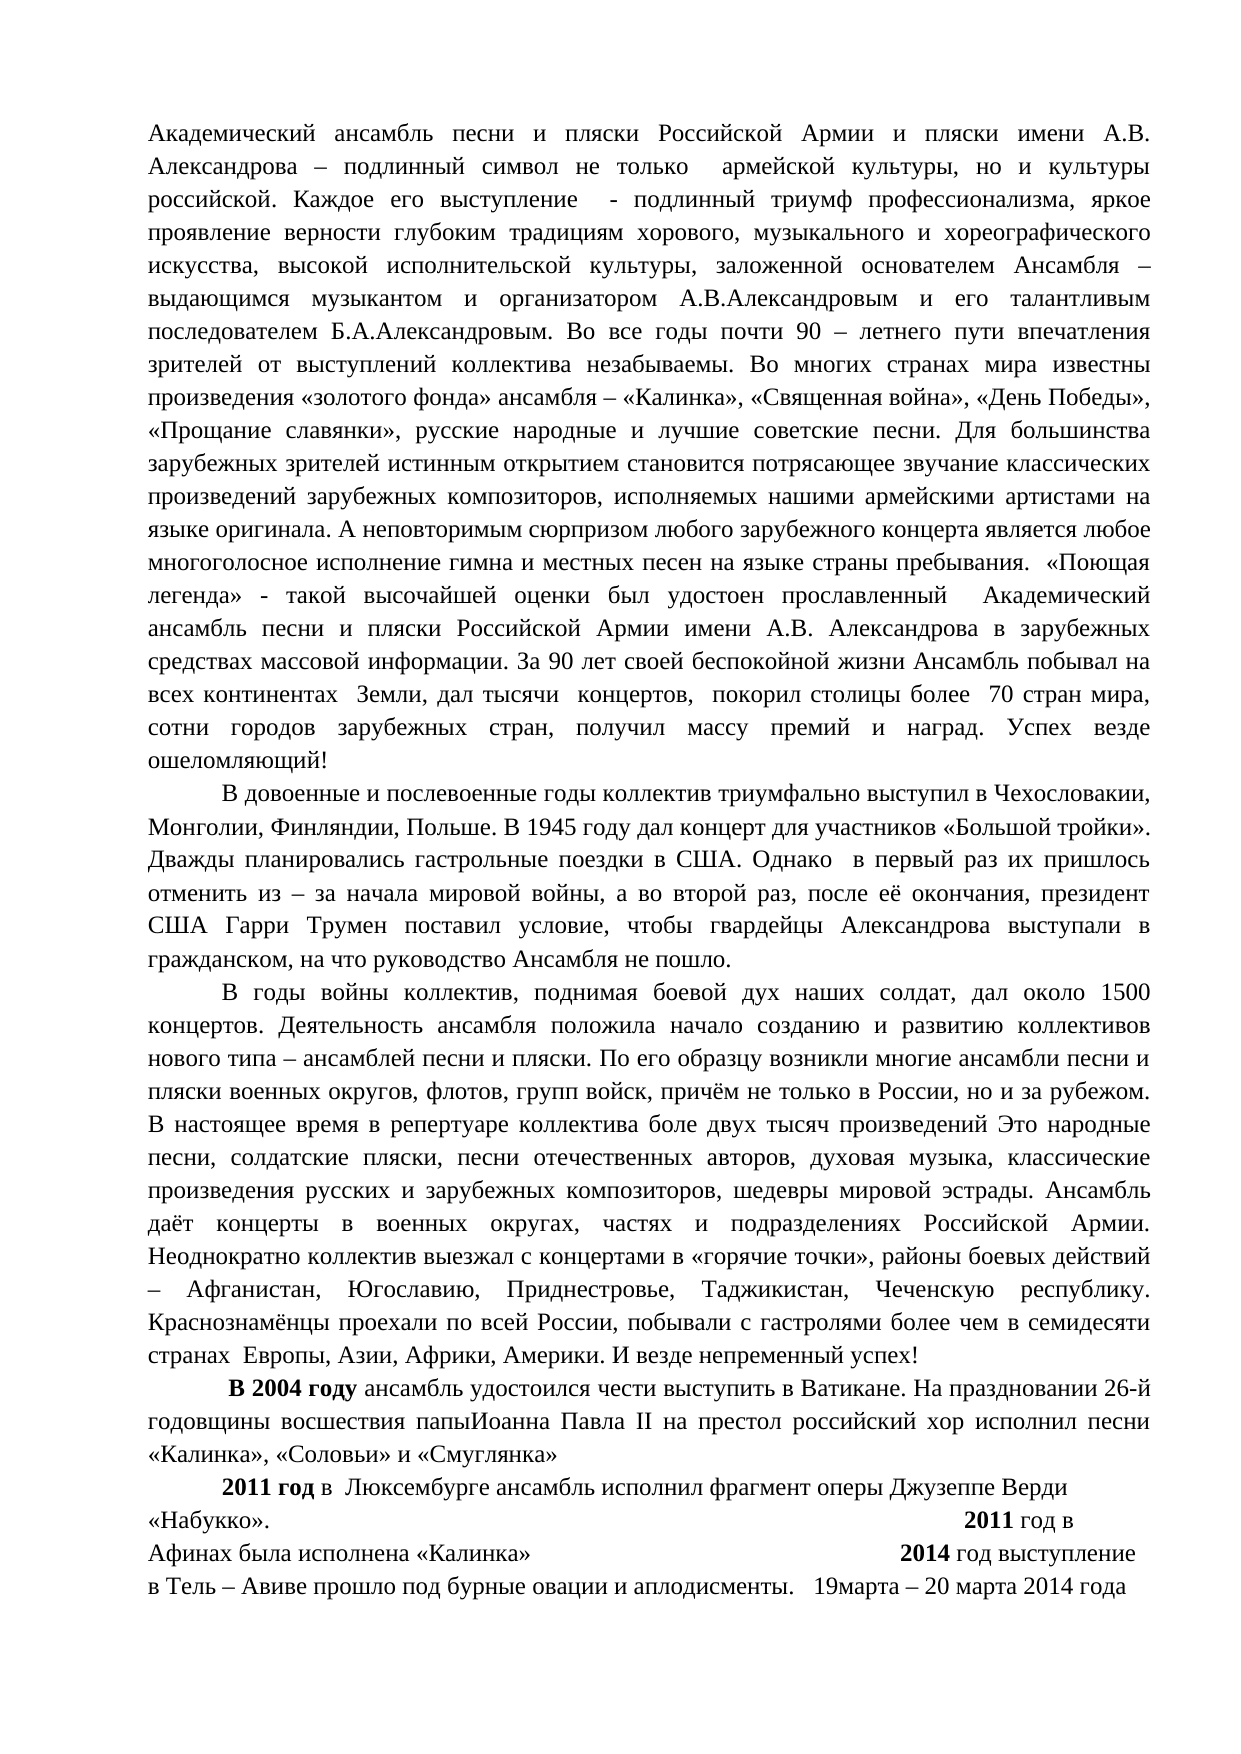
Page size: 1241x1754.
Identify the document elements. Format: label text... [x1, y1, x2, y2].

text В годы войны коллектив, поднимая боевой дух наших солдат, дал около 1500 концертов. Деятельность ансамбля положила начало созданию и развитию коллективов нового типа – ансамблей песни и пляски. По его образцу возникли многие ансамбли песни и пляски военных округов, флотов, групп войск, причём не только в России, но и за рубежом. В настоящее время в репертуаре коллектива боле двух тысяч произведений Это народные песни, солдатские пляски, песни отечественных авторов, духовая музыка, классические произведения русских и зарубежных композиторов, шедевры мировой эстрады. Ансамбль даёт концерты в военных округах, частях и подразделениях Российской Армии. Неоднократно коллектив выезжал с концертами в «горячие точки», районы боевых действий – Афганистан, Югославию, Приднестровье, Таджикистан, Чеченскую республику. Краснознамёнцы проехали по всей России, побывали с гастролями более чем в семидесяти странах Европы, Азии, Африки, Америки. И везде непременный успех! [148, 977, 1152, 1369]
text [148, 1472, 1152, 1600]
text В 2004 году ансамбль удостоился чести выступить в Ватикане. На праздновании 26-й годовщины восшествия папыИоанна Павла II на престол российский хор исполнил песни «Калинка», «Соловьи» и «Смуглянка» [148, 1373, 1152, 1468]
text В довоенные и послевоенные годы коллектив триумфально выступил в Чехословакии, Монголии, Финляндии, Польше. В 1945 году дал концерт для участников «Большой тройки». Дважды планировались гастрольные поездки в США. Однако в первый раз их пришлось отменить из – за начала мировой войны, а во второй раз, после её окончания, президент США Гарри Трумен поставил условие, чтобы гвардейцы Александрова выступали в гражданском, на что руководство Ансамбля не пошло. [148, 778, 1152, 972]
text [148, 118, 1152, 774]
